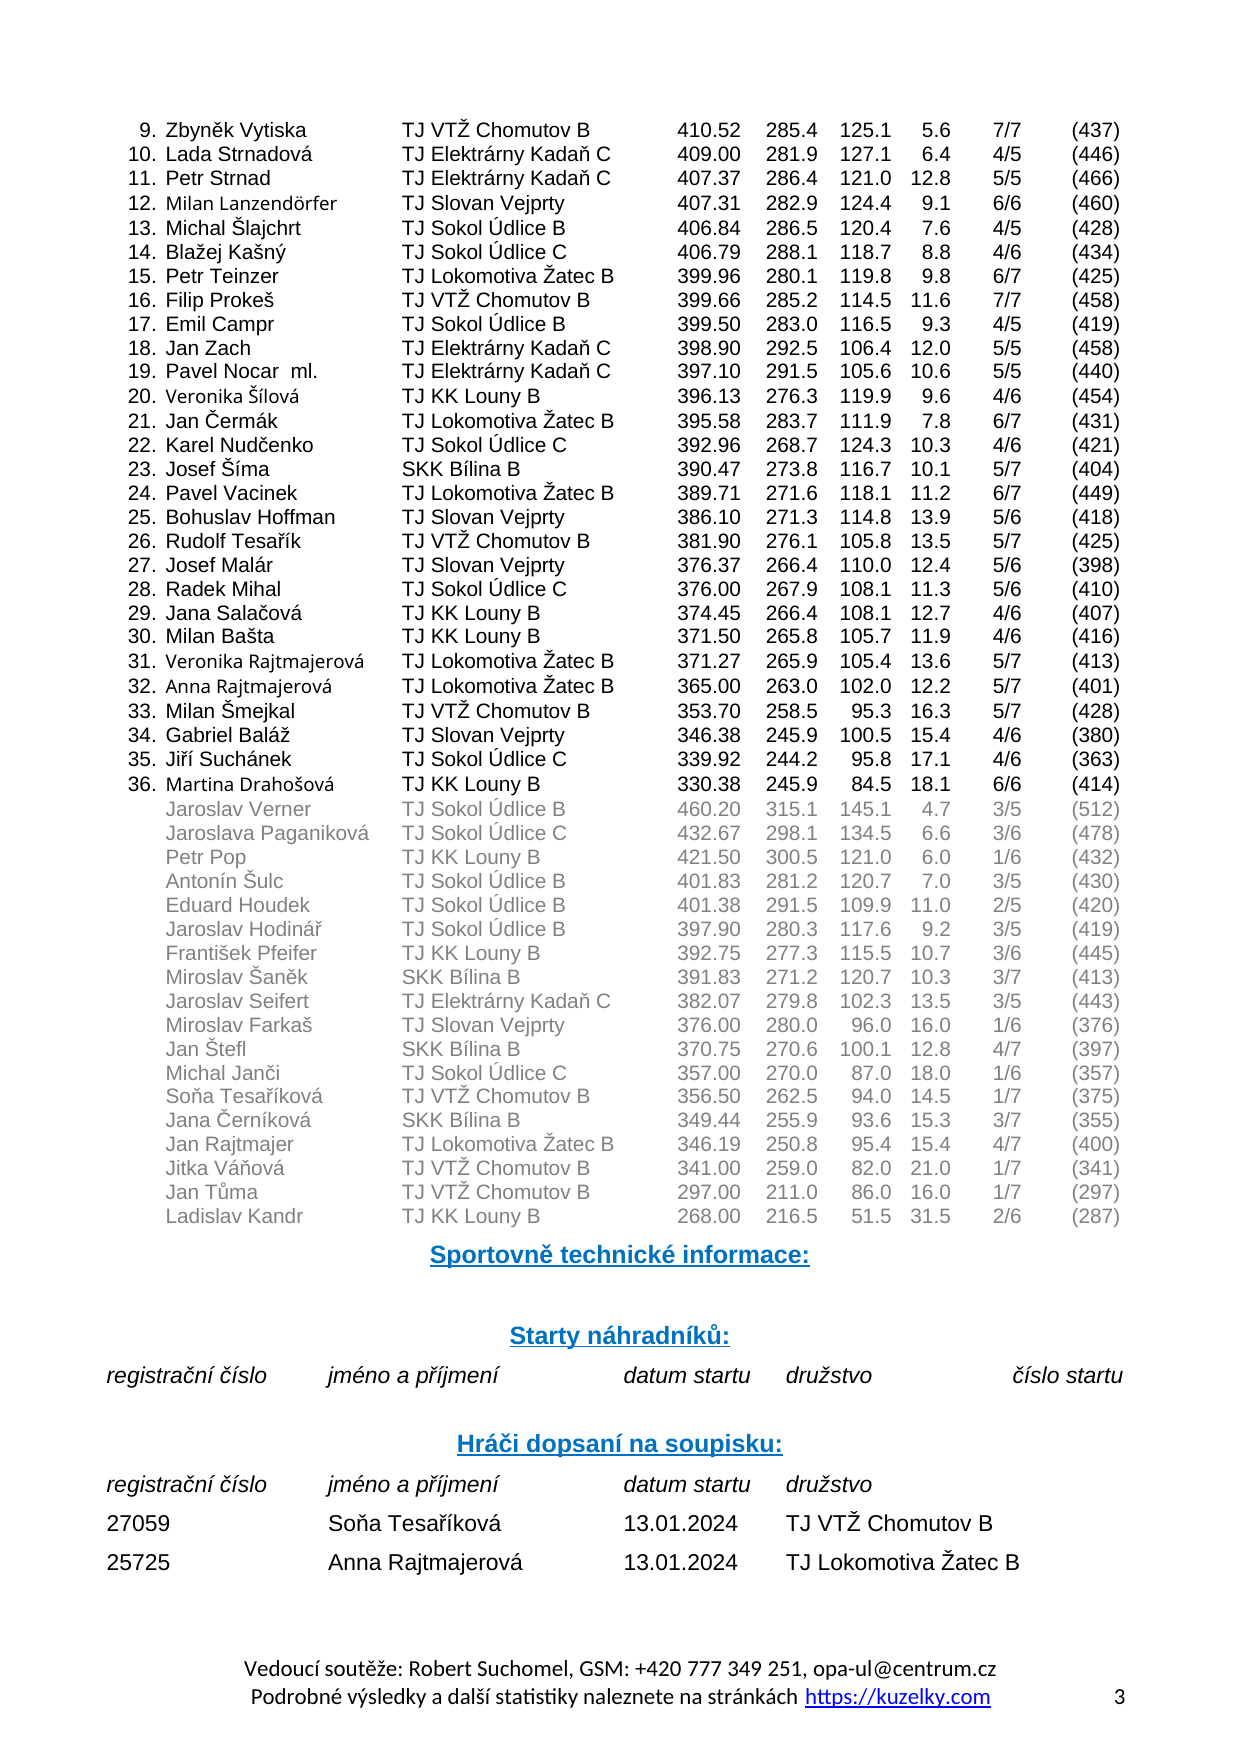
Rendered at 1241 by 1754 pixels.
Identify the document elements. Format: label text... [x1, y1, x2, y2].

text Jitka Váňová TJ VTŽ Chomutov B 341.00 259.0 82.0 21.0 1/7 (341) [106, 1156, 1134, 1180]
text 18. Jan Zach TJ Elektrárny Kadaň C 398.90 292.5 106.4 12.0 5/5 (458) [106, 335, 1134, 359]
text 9. Zbyněk Vytiska TJ VTŽ Chomutov B 410.52 285.4 125.1 5.6 7/7 (437) [106, 118, 1134, 142]
text 25725 Anna Rajtmajerová 13.01.2024 TJ Lokomotiva Žatec B [106, 1548, 1134, 1575]
text Ladislav Kandr TJ KK Louny B 268.00 216.5 51.5 31.5 2/6 (287) [106, 1204, 1134, 1228]
text František Pfeifer TJ KK Louny B 392.75 277.3 115.5 10.7 3/6 (445) [106, 941, 1134, 964]
text Antonín Šulc TJ Sokol Údlice B 401.83 281.2 120.7 7.0 3/5 (430) [106, 869, 1134, 893]
text Jan Štefl SKK Bílina B 370.75 270.6 100.1 12.8 4/7 (397) [106, 1036, 1134, 1060]
text 19. Pavel Nocar ml. TJ Elektrárny Kadaň C 397.10 291.5 105.6 10.6 5/5 (440) [106, 359, 1134, 383]
text 21. Jan Čermák TJ Lokomotiva Žatec B 395.58 283.7 111.9 7.8 6/7 (431) [106, 409, 1134, 433]
text 17. Emil Campr TJ Sokol Údlice B 399.50 283.0 116.5 9.3 4/5 (419) [106, 311, 1134, 335]
text 27. Josef Malár TJ Slovan Vejprty 376.37 266.4 110.0 12.4 5/6 (398) [106, 552, 1134, 576]
text 26. Rudolf Tesařík TJ VTŽ Chomutov B 381.90 276.1 105.8 13.5 5/7 (425) [106, 528, 1134, 552]
text 20. Veronika Šílová TJ KK Louny B 396.13 276.3 119.9 9.6 4/6 (454) [106, 383, 1134, 409]
text Jan Tůma TJ VTŽ Chomutov B 297.00 211.0 86.0 16.0 1/7 (297) [106, 1180, 1134, 1204]
text 13. Michal Šlajchrt TJ Sokol Údlice B 406.84 286.5 120.4 7.6 4/5 (428) [106, 216, 1134, 239]
text 23. Josef Šíma SKK Bílina B 390.47 273.8 116.7 10.1 5/7 (404) [106, 457, 1134, 481]
text Jana Černíková SKK Bílina B 349.44 255.9 93.6 15.3 3/7 (355) [106, 1108, 1134, 1132]
text 10. Lada Strnadová TJ Elektrárny Kadaň C 409.00 281.9 127.1 6.4 4/5 (446) [106, 142, 1134, 166]
text Petr Pop TJ KK Louny B 421.50 300.5 121.0 6.0 1/6 (432) [106, 845, 1134, 869]
text 29. Jana Salačová TJ KK Louny B 374.45 266.4 108.1 12.7 4/6 (407) [106, 600, 1134, 624]
text Jaroslav Verner TJ Sokol Údlice B 460.20 315.1 145.1 4.7 3/5 (512) [106, 797, 1134, 821]
text Michal Janči TJ Sokol Údlice C 357.00 270.0 87.0 18.0 1/6 (357) [106, 1060, 1134, 1084]
text Jaroslava Paganiková TJ Sokol Údlice C 432.67 298.1 134.5 6.6 3/6 (478) [106, 821, 1134, 845]
text 27059 Soňa Tesaříková 13.01.2024 TJ VTŽ Chomutov B [106, 1509, 1134, 1536]
text registrační číslo jméno a příjmení datum startu družstvo [106, 1471, 1134, 1497]
text 11. Petr Strnad TJ Elektrárny Kadaň C 407.37 286.4 121.0 12.8 5/5 (466) [106, 166, 1134, 190]
text 15. Petr Teinzer TJ Lokomotiva Žatec B 399.96 280.1 119.8 9.8 6/7 (425) [106, 263, 1134, 287]
text Jaroslav Hodinář TJ Sokol Údlice B 397.90 280.3 117.6 9.2 3/5 (419) [106, 917, 1134, 941]
text Miroslav Farkaš TJ Slovan Vejprty 376.00 280.0 96.0 16.0 1/6 (376) [106, 1012, 1134, 1036]
text Hráči dopsaní na soupisku: [94, 1401, 1145, 1458]
text Sportovně technické informace: [94, 1241, 1145, 1269]
text 14. Blažej Kašný TJ Sokol Údlice C 406.79 288.1 118.7 8.8 4/6 (434) [106, 239, 1134, 263]
text 28. Radek Mihal TJ Sokol Údlice C 376.00 267.9 108.1 11.3 5/6 (410) [106, 576, 1134, 600]
text Eduard Houdek TJ Sokol Údlice B 401.38 291.5 109.9 11.0 2/5 (420) [106, 893, 1134, 917]
text 22. Karel Nudčenko TJ Sokol Údlice C 392.96 268.7 124.3 10.3 4/6 (421) [106, 433, 1134, 457]
text Soňa Tesaříková TJ VTŽ Chomutov B 356.50 262.5 94.0 14.5 1/7 (375) [106, 1084, 1134, 1108]
text Jan Rajtmajer TJ Lokomotiva Žatec B 346.19 250.8 95.4 15.4 4/7 (400) [106, 1132, 1134, 1156]
text 24. Pavel Vacinek TJ Lokomotiva Žatec B 389.71 271.6 118.1 11.2 6/7 (449) [106, 481, 1134, 504]
text 12. Milan Lanzendörfer TJ Slovan Vejprty 407.31 282.9 124.4 9.1 6/6 (460) [106, 190, 1134, 216]
text 36. Martina Drahošová TJ KK Louny B 330.38 245.9 84.5 18.1 6/6 (414) [106, 771, 1134, 797]
text Jaroslav Seifert TJ Elektrárny Kadaň C 382.07 279.8 102.3 13.5 3/5 (443) [106, 988, 1134, 1012]
text 30. Milan Bašta TJ KK Louny B 371.50 265.8 105.7 11.9 4/6 (416) [106, 624, 1134, 648]
text 31. Veronika Rajtmajerová TJ Lokomotiva Žatec B 371.27 265.9 105.4 13.6 5/7 (413) [106, 648, 1134, 674]
text Miroslav Šaněk SKK Bílina B 391.83 271.2 120.7 10.3 3/7 (413) [106, 964, 1134, 988]
text 35. Jiří Suchánek TJ Sokol Údlice C 339.92 244.2 95.8 17.1 4/6 (363) [106, 747, 1134, 771]
text 25. Bohuslav Hoffman TJ Slovan Vejprty 386.10 271.3 114.8 13.9 5/6 (418) [106, 504, 1134, 528]
text 16. Filip Prokeš TJ VTŽ Chomutov B 399.66 285.2 114.5 11.6 7/7 (458) [106, 287, 1134, 311]
text 32. Anna Rajtmajerová TJ Lokomotiva Žatec B 365.00 263.0 102.0 12.2 5/7 (401) [106, 674, 1134, 699]
text 34. Gabriel Baláž TJ Slovan Vejprty 346.38 245.9 100.5 15.4 4/6 (380) [106, 723, 1134, 747]
text registrační číslo jméno a příjmení datum startu družstvo číslo startu [106, 1362, 1134, 1388]
text Starty náhradníků: [94, 1321, 1145, 1349]
text 33. Milan Šmejkal TJ VTŽ Chomutov B 353.70 258.5 95.3 16.3 5/7 (428) [106, 699, 1134, 723]
